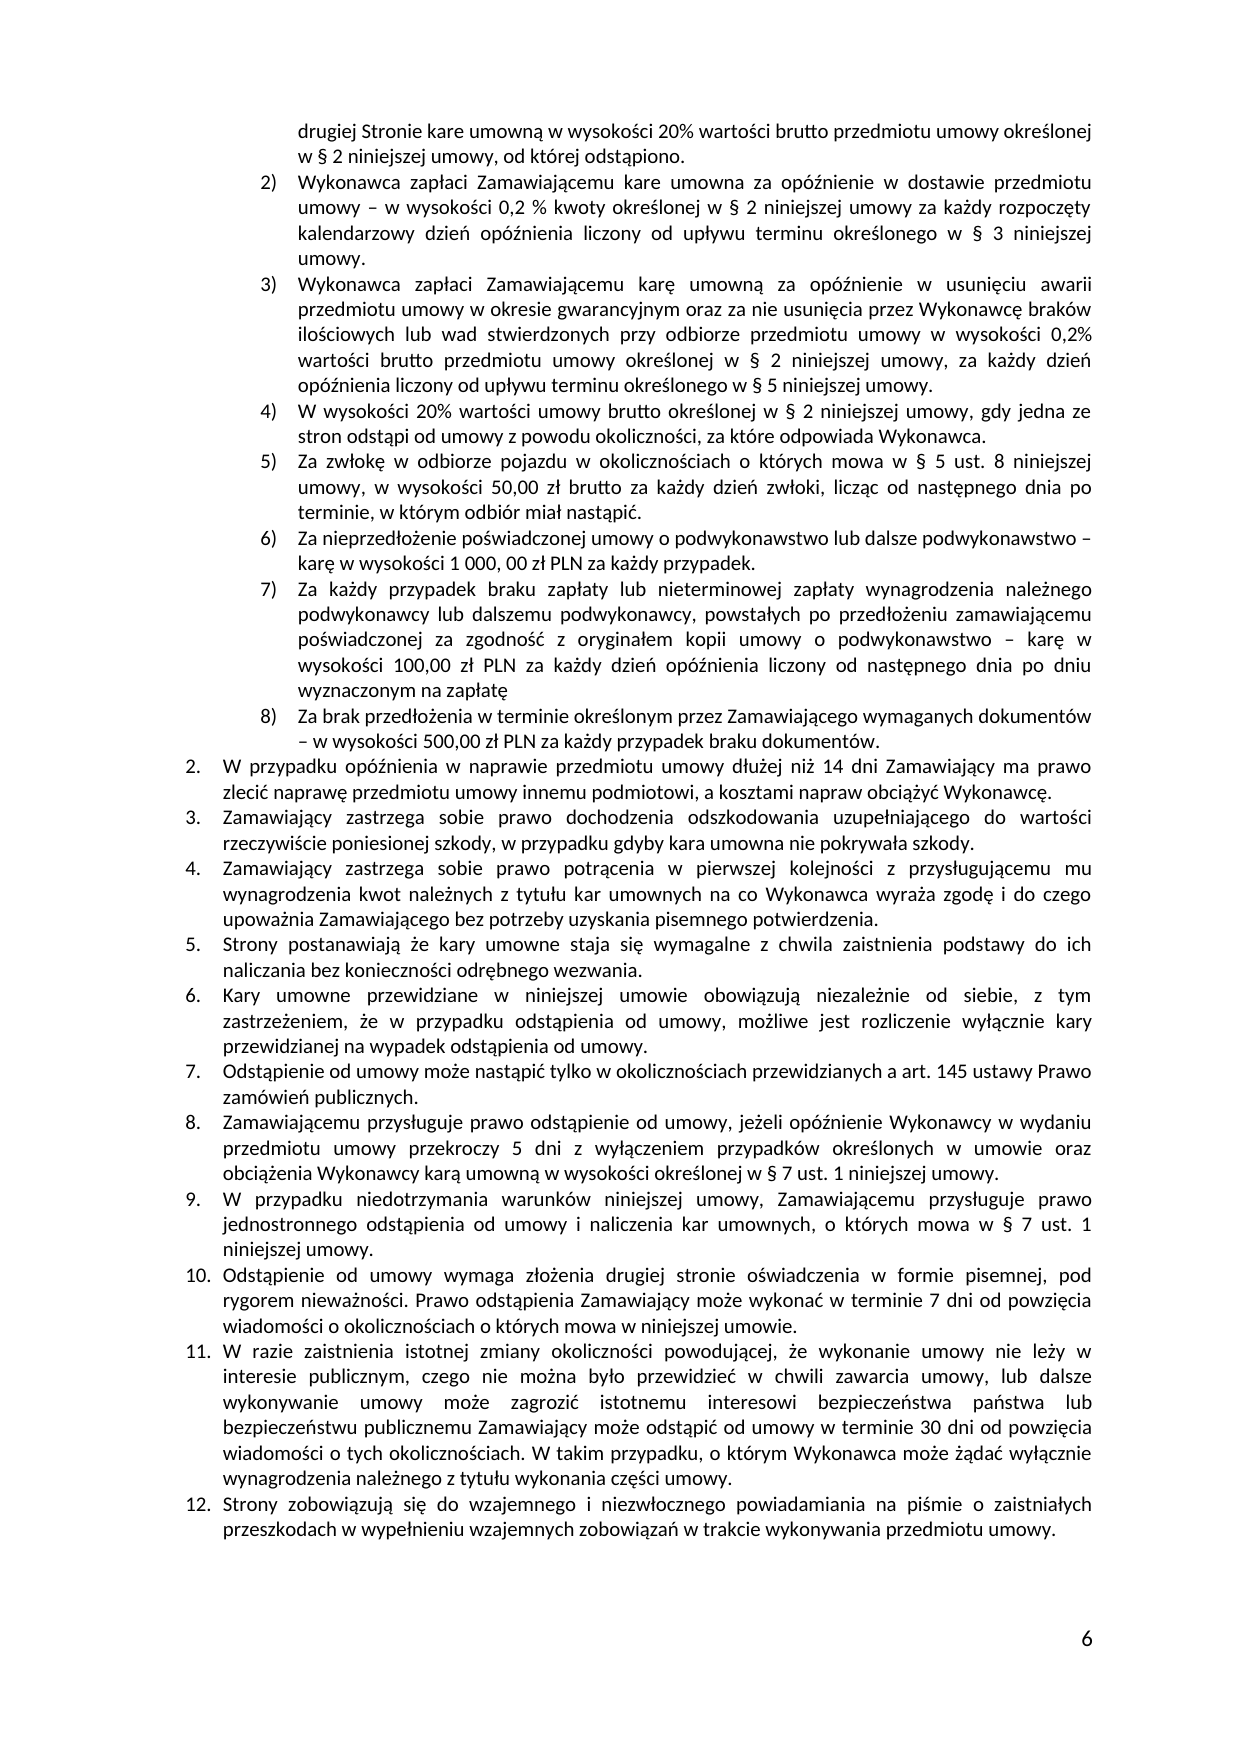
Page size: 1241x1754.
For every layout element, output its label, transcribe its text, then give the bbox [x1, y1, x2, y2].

list Zamawiającemu przysługuje prawo odstąpienie od umowy, jeżeli opóźnienie Wykonawcy w wydaniu przedmiotu umowy przekroczy 5 dni z wyłączeniem przypadków określonych w umowie oraz obciążenia Wykonawcy karą umowną w wysokości określonej w § 7 ust. 1 niniejszej umowy. [185, 1109, 1093, 1186]
list Za zwłokę w odbiorze pojazdu w okolicznościach o których mowa w § 5 ust. 8 niniejszej umowy, w wysokości 50,00 zł brutto za każdy dzień zwłoki, licząc od następnego dnia po terminie, w którym odbiór miał nastąpić. [260, 449, 1093, 525]
list Za nieprzedłożenie poświadczonej umowy o podwykonawstwo lub dalsze podwykonawstwo – karę w wysokości 1 000, 00 zł PLN za każdy przypadek. [260, 525, 1093, 576]
list Kary umowne przewidziane w niniejszej umowie obowiązują niezależnie od siebie, z tym zastrzeżeniem, że w przypadku odstąpienia od umowy, możliwe jest rozliczenie wyłącznie kary przewidzianej na wypadek odstąpienia od umowy. [185, 982, 1093, 1059]
list Zamawiający zastrzega sobie prawo dochodzenia odszkodowania uzupełniającego do wartości rzeczywiście poniesionej szkody, w przypadku gdyby kara umowna nie pokrywała szkody. [185, 804, 1093, 855]
list Za każdy przypadek braku zapłaty lub nieterminowej zapłaty wynagrodzenia należnego podwykonawcy lub dalszemu podwykonawcy, powstałych po przedłożeniu zamawiającemu poświadczonej za zgodność z oryginałem kopii umowy o podwykonawstwo – karę w wysokości 100,00 zł PLN za każdy dzień opóźnienia liczony od następnego dnia po dniu wyznaczonym na zapłatę [260, 576, 1093, 703]
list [260, 118, 1093, 169]
list Za brak przedłożenia w terminie określonym przez Zamawiającego wymaganych dokumentów – w wysokości 500,00 zł PLN za każdy przypadek braku dokumentów. [260, 703, 1093, 754]
list W razie zaistnienia istotnej zmiany okoliczności powodującej, że wykonanie umowy nie leży w interesie publicznym, czego nie można było przewidzieć w chwili zawarcia umowy, lub dalsze wykonywanie umowy może zagrozić istotnemu interesowi bezpieczeństwa państwa lub bezpieczeństwu publicznemu Zamawiający może odstąpić od umowy w terminie 30 dni od powzięcia wiadomości o tych okolicznościach. W takim przypadku, o którym Wykonawca może żądać wyłącznie wynagrodzenia należnego z tytułu wykonania części umowy. [185, 1338, 1093, 1491]
list W przypadku niedotrzymania warunków niniejszej umowy, Zamawiającemu przysługuje prawo jednostronnego odstąpienia od umowy i naliczenia kar umownych, o których mowa w § 7 ust. 1 niniejszej umowy. [185, 1186, 1093, 1262]
list W przypadku opóźnienia w naprawie przedmiotu umowy dłużej niż 14 dni Zamawiający ma prawo zlecić naprawę przedmiotu umowy innemu podmiotowi, a kosztami napraw obciążyć Wykonawcę. [185, 754, 1093, 804]
list Strony zobowiązują się do wzajemnego i niezwłocznego powiadamiania na piśmie o zaistniałych przeszkodach w wypełnieniu wzajemnych zobowiązań w trakcie wykonywania przedmiotu umowy. [185, 1491, 1093, 1542]
list Wykonawca zapłaci Zamawiającemu karę umowną za opóźnienie w usunięciu awarii przedmiotu umowy w okresie gwarancyjnym oraz za nie usunięcia przez Wykonawcę braków ilościowych lub wad stwierdzonych przy odbiorze przedmiotu umowy w wysokości 0,2% wartości brutto przedmiotu umowy określonej w § 2 niniejszej umowy, za każdy dzień opóźnienia liczony od upływu terminu określonego w § 5 niniejszej umowy. [260, 271, 1093, 398]
list Odstąpienie od umowy wymaga złożenia drugiej stronie oświadczenia w formie pisemnej, pod rygorem nieważności. Prawo odstąpienia Zamawiający może wykonać w terminie 7 dni od powzięcia wiadomości o okolicznościach o których mowa w niniejszej umowie. [185, 1262, 1093, 1338]
list W wysokości 20% wartości umowy brutto określonej w § 2 niniejszej umowy, gdy jedna ze stron odstąpi od umowy z powodu okoliczności, za które odpowiada Wykonawca. [260, 398, 1093, 449]
list Wykonawca zapłaci Zamawiającemu kare umowna za opóźnienie w dostawie przedmiotu umowy – w wysokości 0,2 % kwoty określonej w § 2 niniejszej umowy za każdy rozpoczęty kalendarzowy dzień opóźnienia liczony od upływu terminu określonego w § 3 niniejszej umowy. [260, 169, 1093, 271]
list Zamawiający zastrzega sobie prawo potrącenia w pierwszej kolejności z przysługującemu mu wynagrodzenia kwot należnych z tytułu kar umownych na co Wykonawca wyraża zgodę i do czego upoważnia Zamawiającego bez potrzeby uzyskania pisemnego potwierdzenia. [185, 855, 1093, 932]
list Odstąpienie od umowy może nastąpić tylko w okolicznościach przewidzianych a art. 145 ustawy Prawo zamówień publicznych. [185, 1059, 1093, 1109]
list Strony postanawiają że kary umowne staja się wymagalne z chwila zaistnienia podstawy do ich naliczania bez konieczności odrębnego wezwania. [185, 932, 1093, 982]
